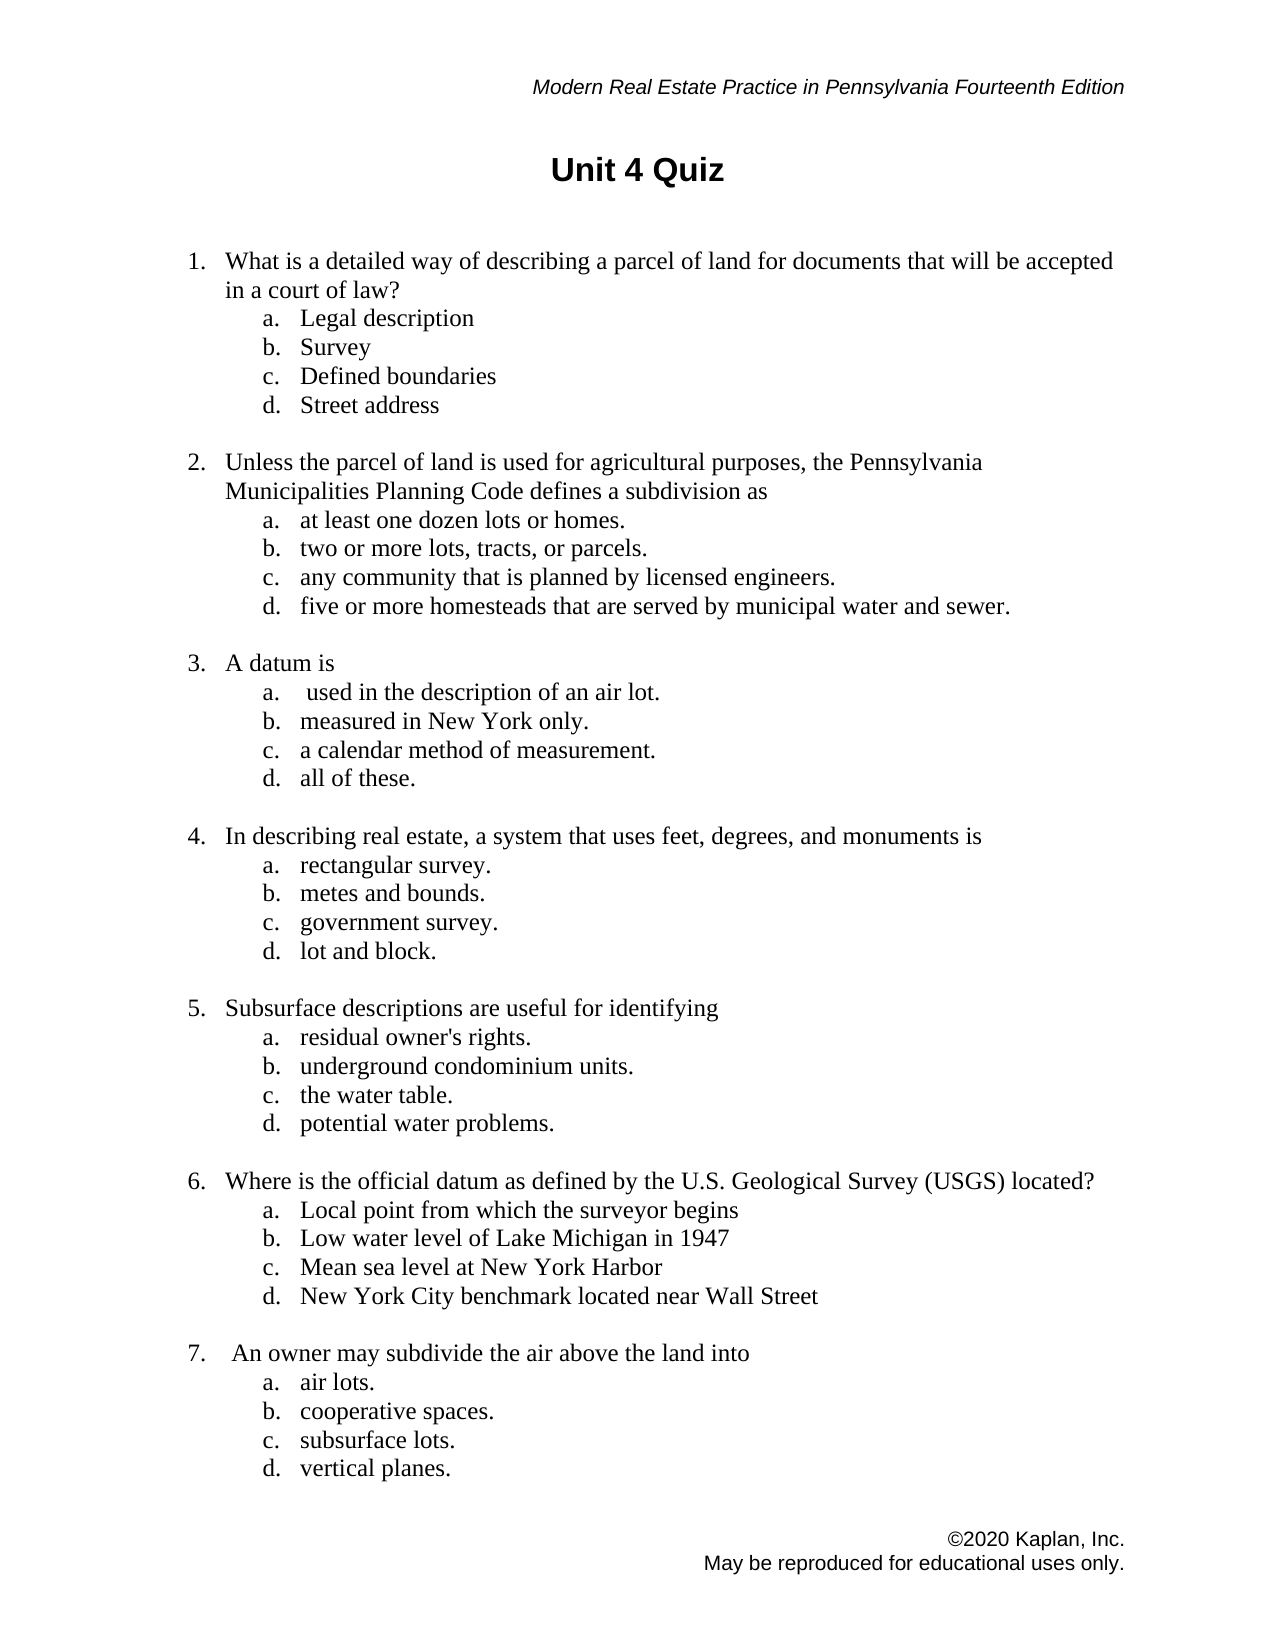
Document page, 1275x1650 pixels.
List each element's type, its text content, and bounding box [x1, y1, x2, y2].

list underground condominium units. [262, 1051, 1125, 1080]
list New York City benchmark located near Wall Street [262, 1281, 1125, 1310]
text Unit 4 Quiz [150, 150, 1125, 188]
list two or more lots, tracts, or parcels. [262, 533, 1125, 562]
list Legal description [262, 303, 1125, 332]
list measured in New York only. [262, 706, 1125, 735]
list metes and bounds. [262, 878, 1125, 907]
list any community that is planned by licensed engineers. [262, 562, 1125, 591]
list Mean sea level at New York Harbor [262, 1252, 1125, 1281]
list Local point from which the surveyor begins [262, 1195, 1125, 1223]
list Defined boundaries [262, 361, 1125, 390]
list used in the description of an air lot. [262, 677, 1125, 706]
list all of these. [262, 763, 1125, 792]
list Survey [262, 332, 1125, 361]
list five or more homesteads that are served by municipal water and sewer. [262, 591, 1125, 620]
list subsurface lots. [262, 1425, 1125, 1453]
list air lots. [262, 1367, 1125, 1396]
list Street address [262, 390, 1125, 418]
list A datum is [187, 648, 1125, 677]
list rectangular survey. [262, 850, 1125, 878]
list In describing real estate, a system that uses feet, degrees, and monuments is [187, 821, 1125, 850]
list cooperative spaces. [262, 1396, 1125, 1425]
list the water table. [262, 1080, 1125, 1108]
list Subsurface descriptions are useful for identifying [187, 993, 1125, 1022]
list vertical planes. [262, 1453, 1125, 1482]
list residual owner's rights. [262, 1022, 1125, 1051]
list a calendar method of measurement. [262, 735, 1125, 763]
list Unless the parcel of land is used for agricultural purposes, the Pennsylvania Municipalities Planning Code defines a subdivision as [187, 447, 1125, 505]
list at least one dozen lots or homes. [262, 505, 1125, 533]
list lot and block. [262, 936, 1125, 965]
list Low water level of Lake Michigan in 1947 [262, 1223, 1125, 1252]
list An owner may subdivide the air above the land into [187, 1338, 1125, 1367]
list What is a detailed way of describing a parcel of land for documents that will be accepted in a court of law? [187, 246, 1125, 303]
list potential water problems. [262, 1108, 1125, 1137]
list government survey. [262, 907, 1125, 936]
list Where is the official datum as defined by the U.S. Geological Survey (USGS) located? [187, 1166, 1125, 1195]
